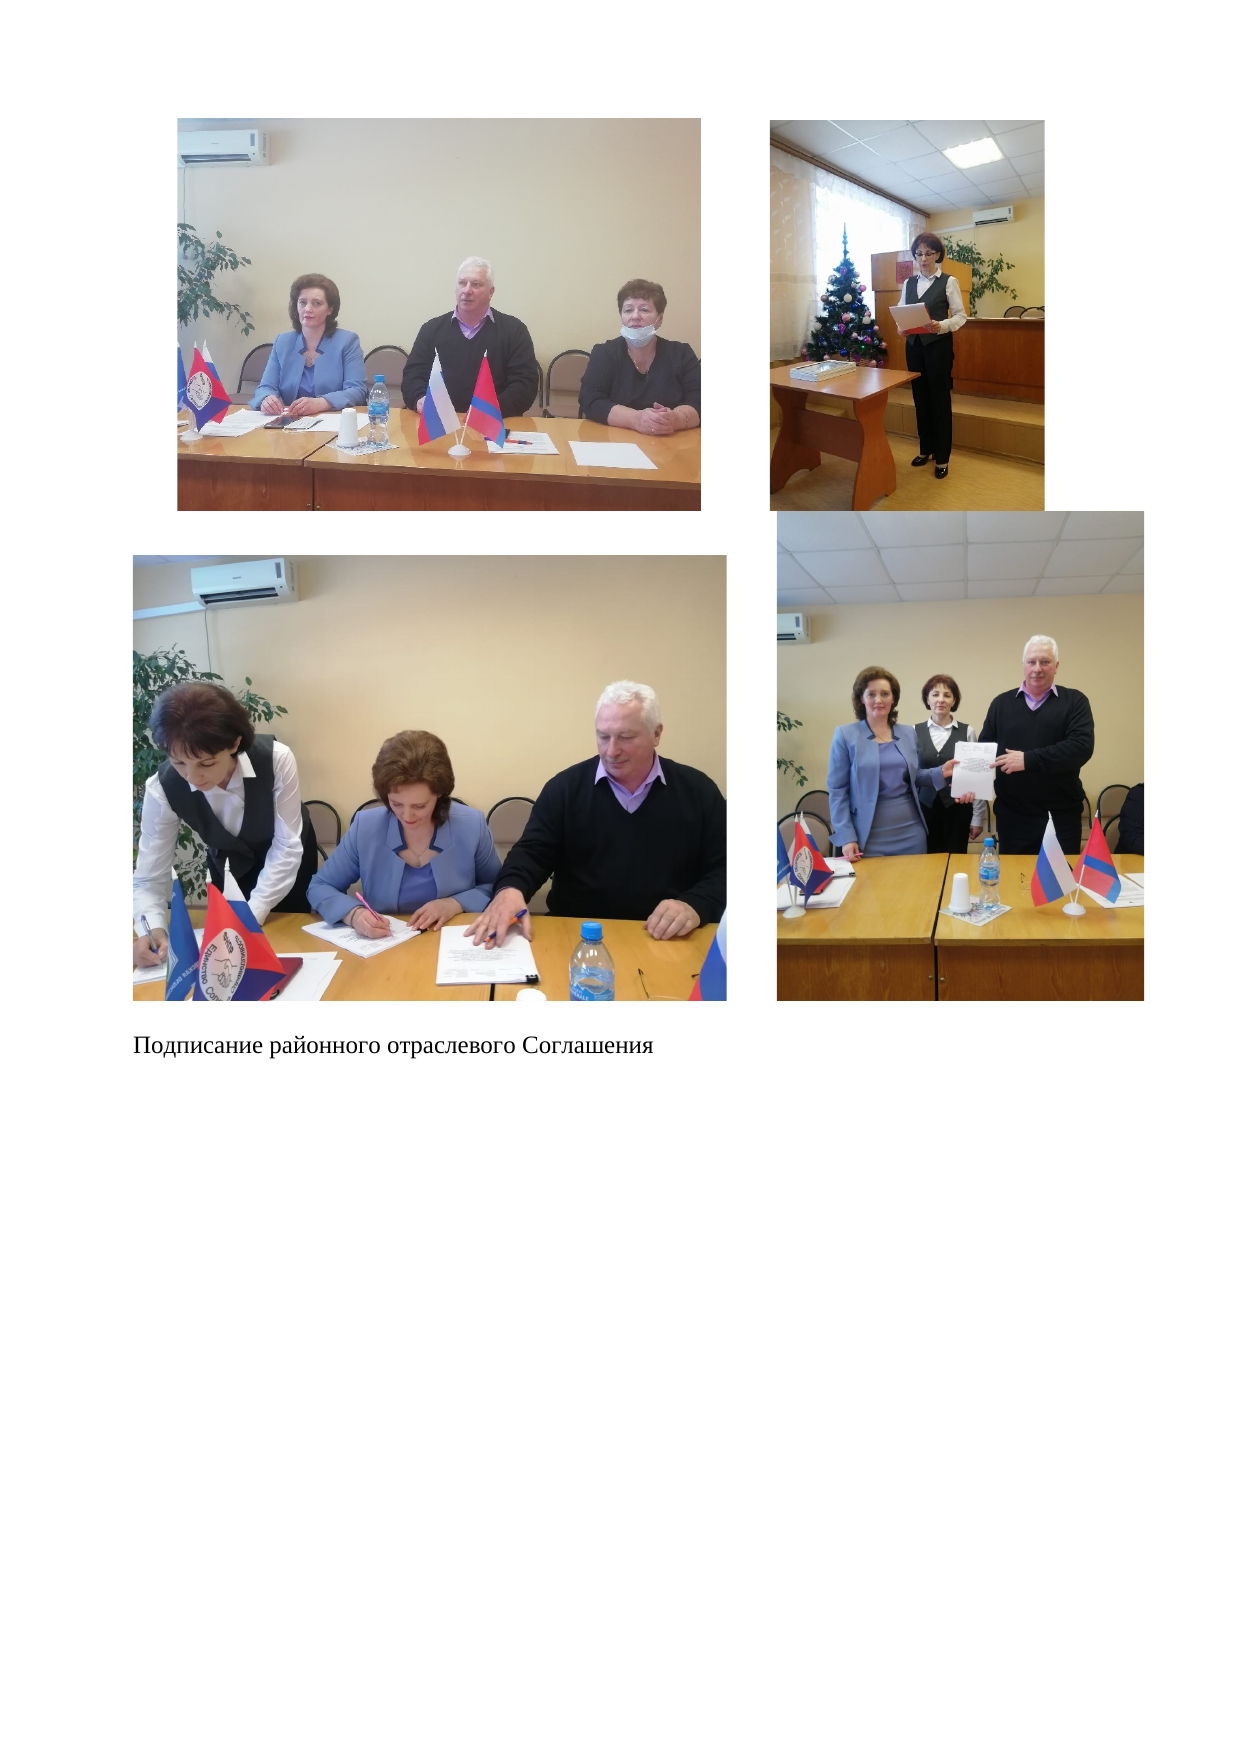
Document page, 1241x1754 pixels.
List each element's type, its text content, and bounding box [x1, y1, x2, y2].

picture [132, 555, 727, 1001]
picture [769, 120, 1145, 1001]
picture [177, 118, 701, 511]
text Подписание районного отраслевого Соглашения [133, 1030, 1152, 1058]
